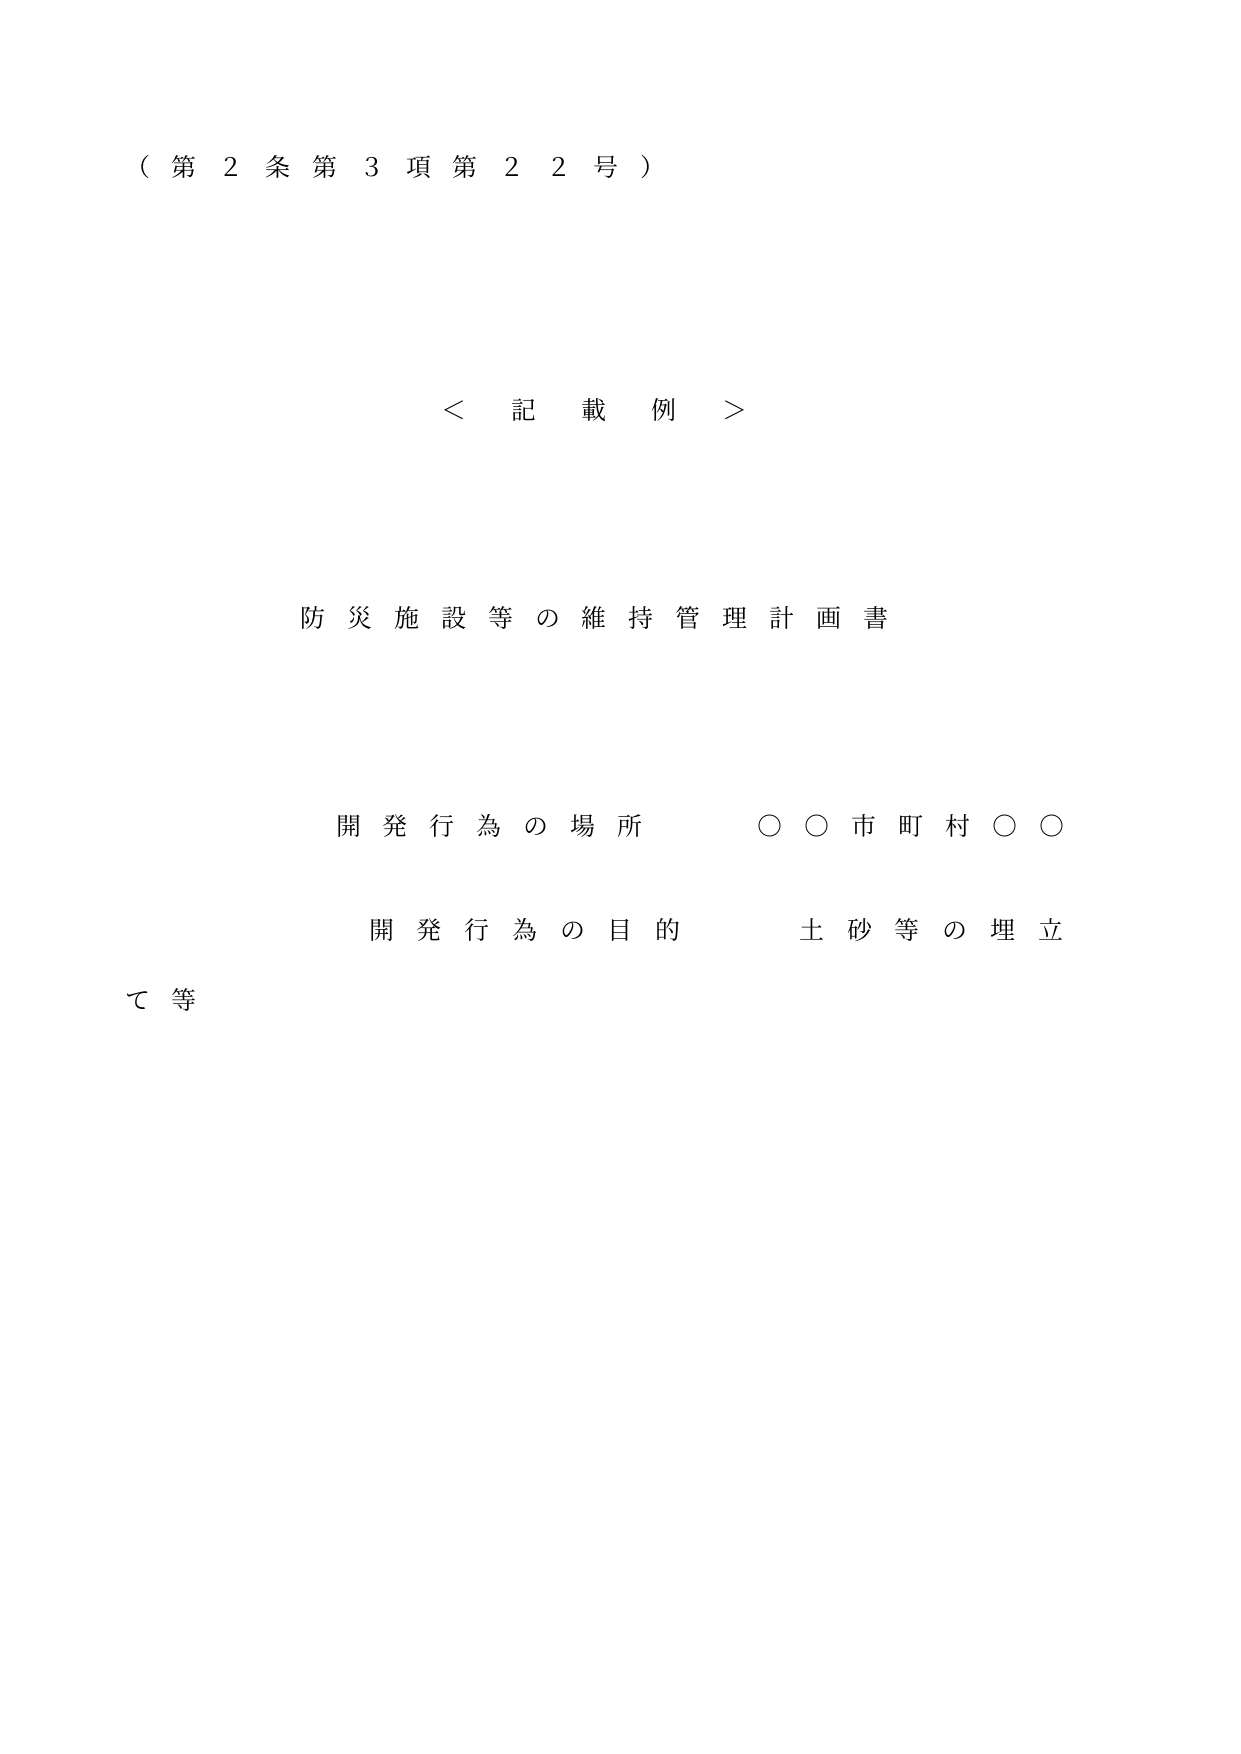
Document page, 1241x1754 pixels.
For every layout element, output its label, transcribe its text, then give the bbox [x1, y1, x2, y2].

text （第２条第３項第２２号） [125, 131, 1086, 201]
text 防災施設等の維持管理計画書 [125, 582, 1086, 651]
text ＜ 記 載 例 ＞ [125, 374, 1086, 443]
text 開発行為の目的 土砂等の埋立て等 [125, 894, 1086, 1033]
text 開発行為の場所 ○○市町村○○ [125, 790, 1086, 859]
